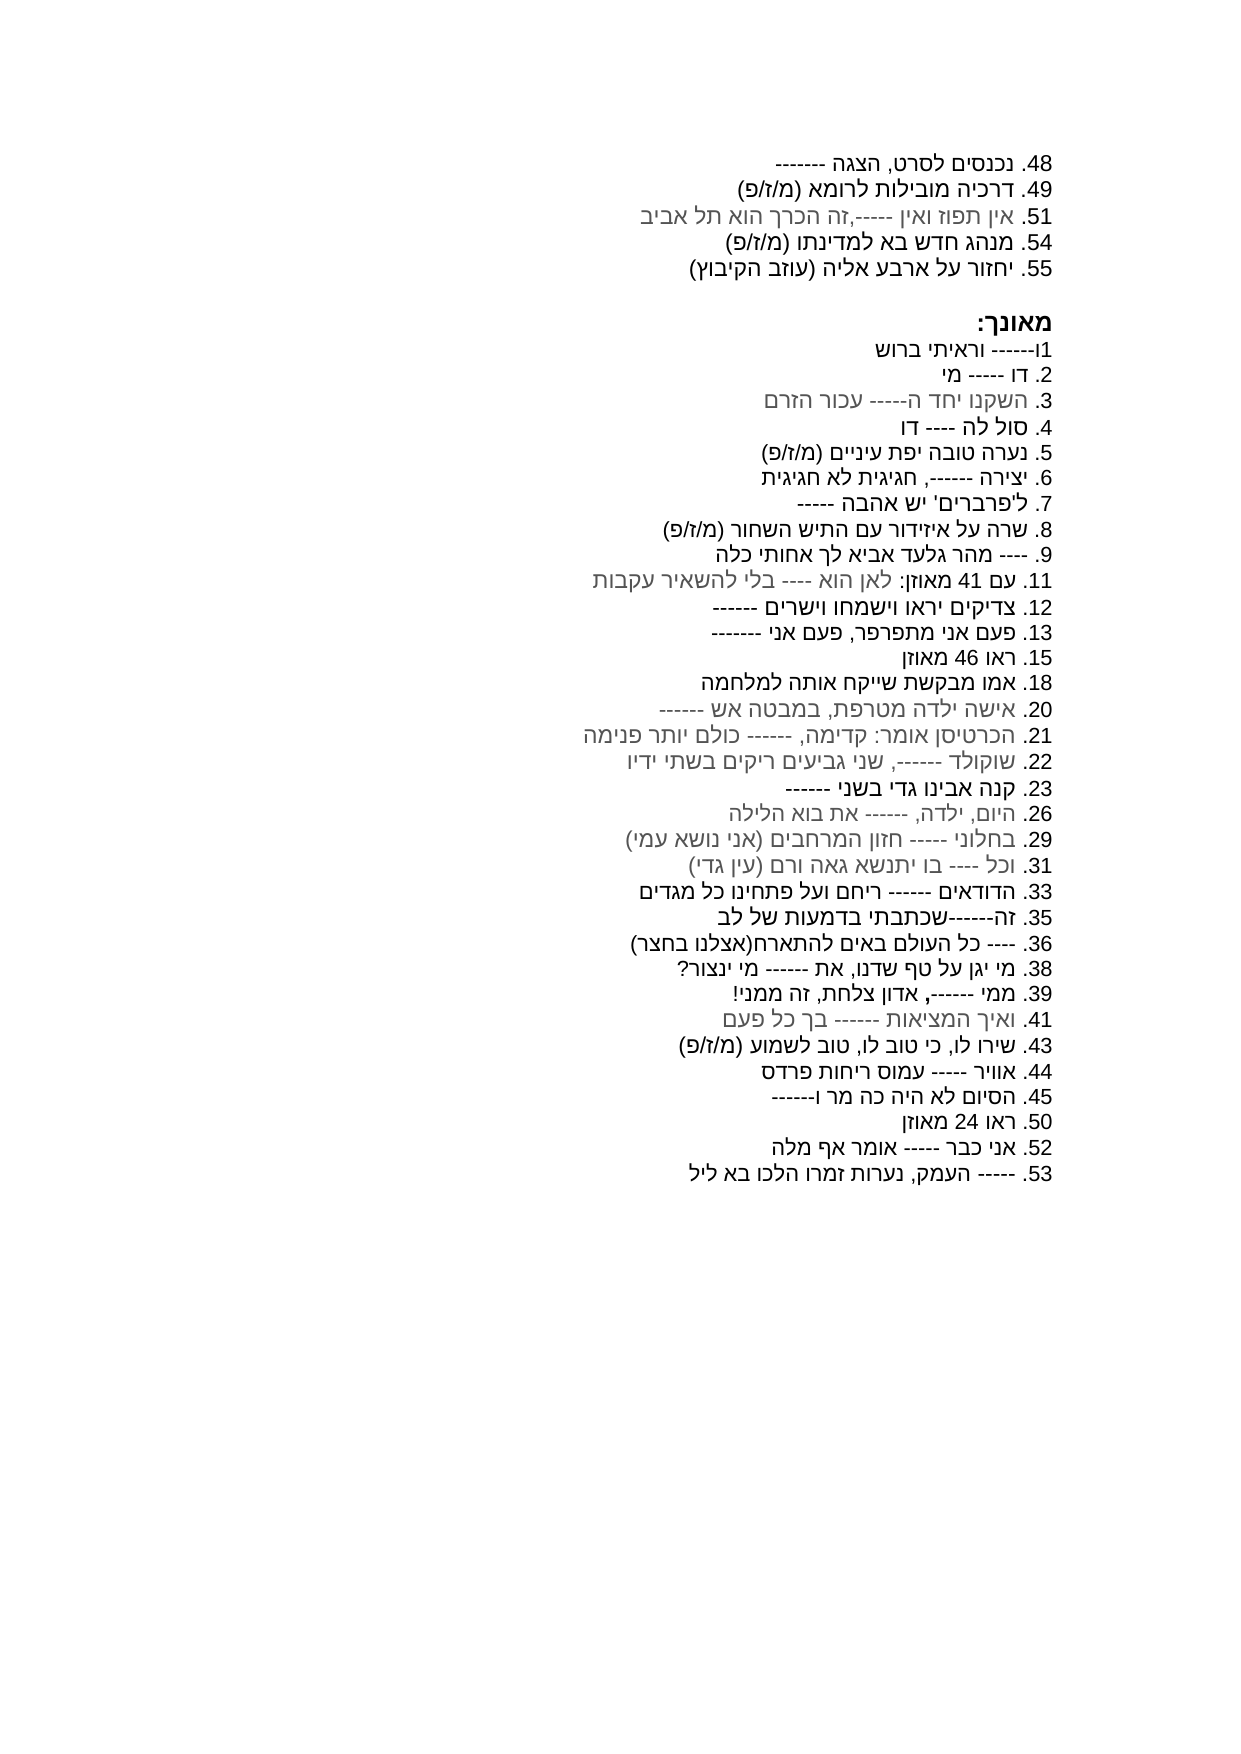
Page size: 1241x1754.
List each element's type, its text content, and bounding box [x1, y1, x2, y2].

text 35. זה------שכתבתי בדמעות של לב [187, 904, 1053, 930]
text 9. ---- מהר גלעד אביא לך אחותי כלה [187, 542, 1053, 567]
text 26. היום, ילדה, ------ את בוא הלילה [187, 801, 1053, 826]
text 1ו------ וראיתי ברוש [187, 337, 1053, 362]
text 12. צדיקים יראו וישמחו וישרים ------ [187, 593, 1053, 620]
text 51. אין תפוז ואין -----,זה הכרך הוא תל אביב [187, 203, 1053, 229]
text 21. הכרטיסן אומר: קדימה, ------ כולם יותר פנימה [187, 722, 1053, 748]
text 49. דרכיה מובילות לרומא (מ/ז/פ) [187, 176, 1053, 203]
text 8. שרה על איזידור עם התיש השחור (מ/ז/פ) [187, 517, 1053, 542]
text 15. ראו 46 מאוזן [187, 645, 1053, 670]
text 2. דו ----- מי [187, 362, 1053, 387]
text 53. ----- העמק, נערות זמרו הלכו בא ליל [187, 1159, 1053, 1186]
text 20. אישה ילדה מטרפת, במבטה אש ------ [187, 696, 1053, 722]
text 33. הדודאים ------ ריחם ועל פתחינו כל מגדים [187, 879, 1053, 904]
text 41. ואיך המציאות ------ בך כל פעם [187, 1006, 1053, 1032]
text 39. ממי ------, אדון צלחת, זה ממני! [187, 981, 1053, 1006]
text 7. ל'פרברים' יש אהבה ----- [187, 490, 1053, 517]
text מאונך: [187, 308, 1053, 337]
text 3. השקנו יחד ה----- עכור הזרם [187, 387, 1053, 414]
text 45. הסיום לא היה כה מר ו------ [187, 1084, 1053, 1109]
text 44. אוויר ----- עמוס ריחות פרדס [187, 1059, 1053, 1084]
text 55. יחזור על ארבע אליה (עוזב הקיבוץ) [187, 255, 1053, 282]
text 48. נכנסים לסרט, הצגה ------- [187, 150, 1053, 176]
text 52. אני כבר ----- אומר אף מלה [187, 1134, 1053, 1159]
text 23. קנה אבינו גדי בשני ------ [187, 774, 1053, 801]
text 50. ראו 24 מאוזן [187, 1109, 1053, 1134]
text 18. אמו מבקשת שייקח אותה למלחמה [187, 670, 1053, 696]
text 6. יצירה ------, חגיגית לא חגיגית [187, 465, 1053, 490]
text 22. שוקולד ------, שני גביעים ריקים בשתי ידיו [187, 748, 1053, 774]
text 38. מי יגן על טף שדנו, את ------ מי ינצור? [187, 956, 1053, 981]
text 31. וכל ---- בו יתנשא גאה ורם (עין גדי) [187, 852, 1053, 879]
text 36. ---- כל העולם באים להתארח(אצלנו בחצר) [187, 930, 1053, 956]
text 5. נערה טובה יפת עיניים (מ/ז/פ) [187, 440, 1053, 465]
text 29. בחלוני ----- חזון המרחבים (אני נושא עמי) [187, 826, 1053, 852]
text 4. סול לה ---- דו [187, 414, 1053, 440]
text 11. עם 41 מאוזן: לאן הוא ---- בלי להשאיר עקבות [187, 567, 1053, 593]
text 43. שירו לו, כי טוב לו, טוב לשמוע (מ/ז/פ) [187, 1032, 1053, 1059]
text 13. פעם אני מתפרפר, פעם אני ------- [187, 620, 1053, 645]
text 54. מנהג חדש בא למדינתו (מ/ז/פ) [187, 229, 1053, 255]
